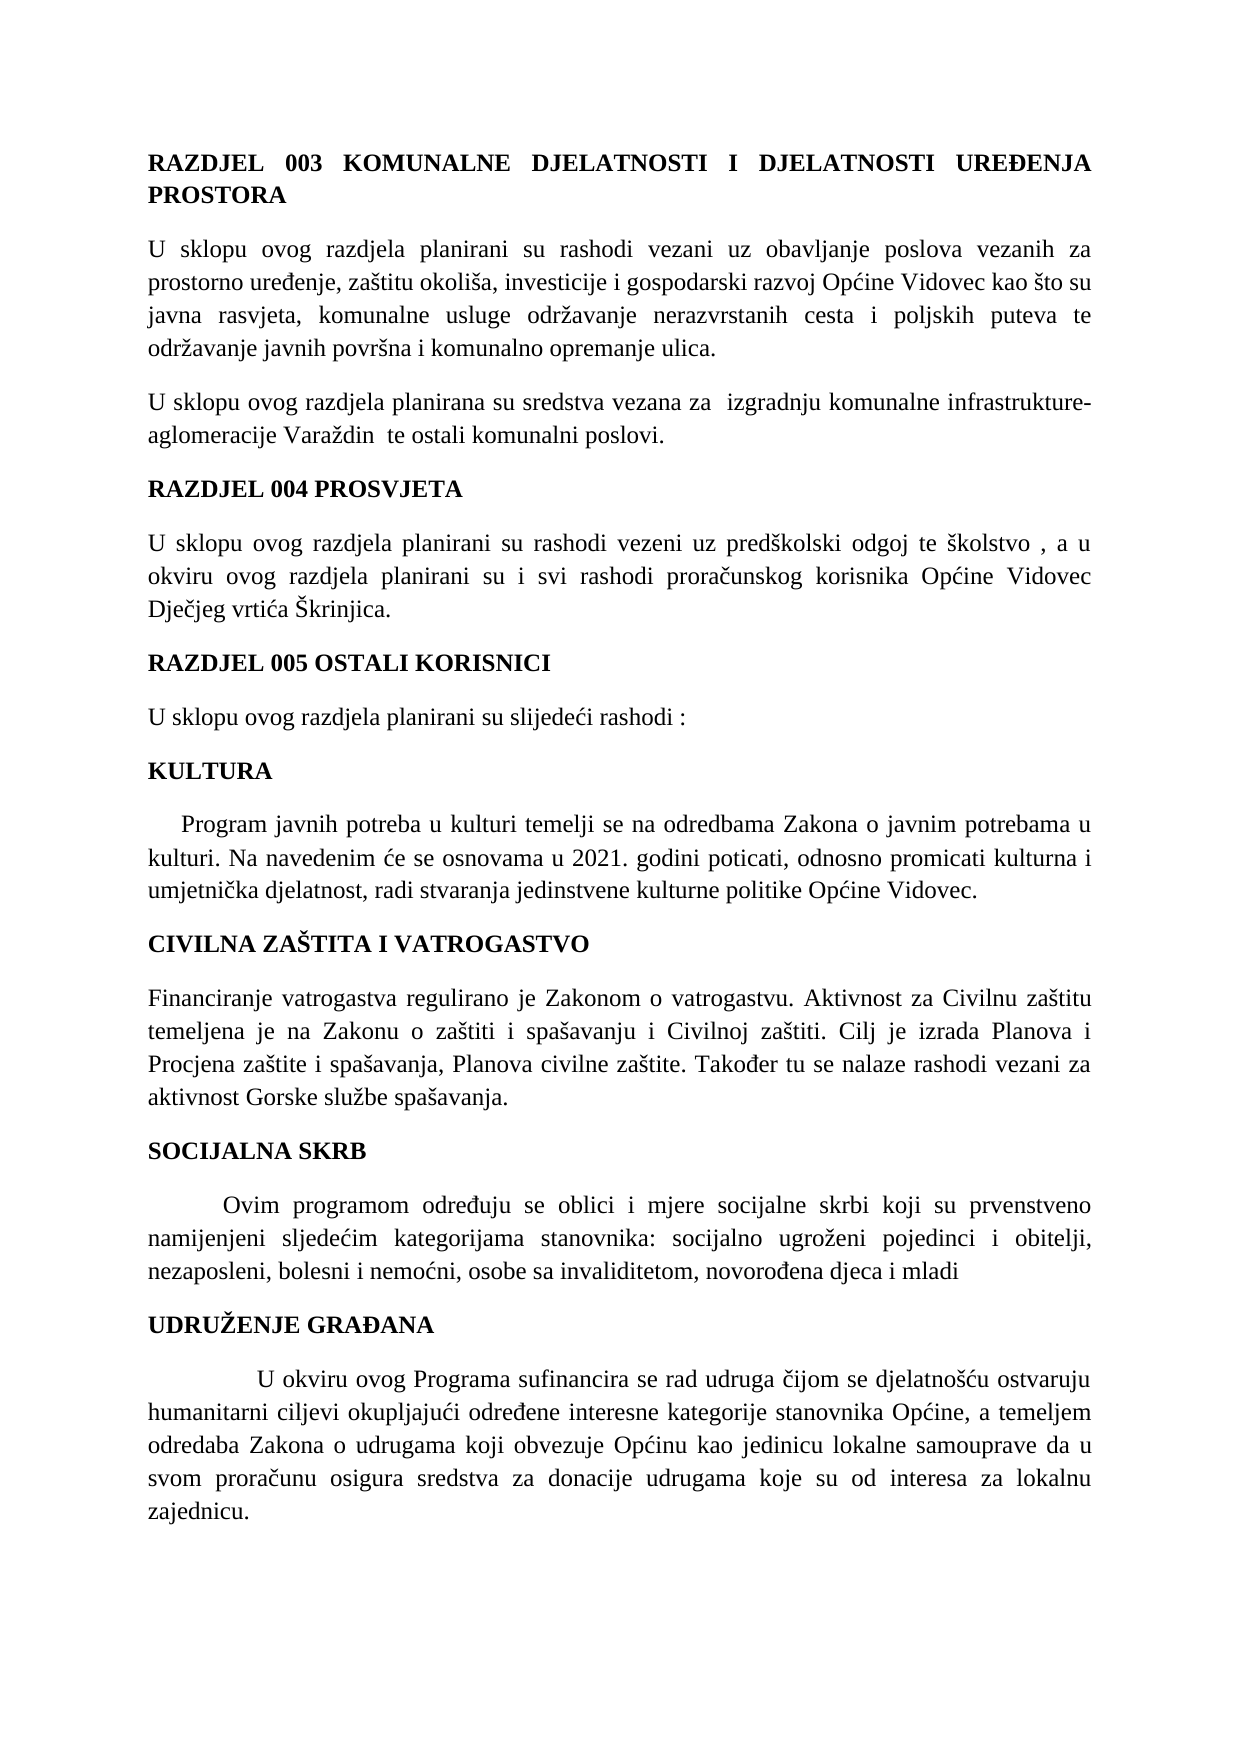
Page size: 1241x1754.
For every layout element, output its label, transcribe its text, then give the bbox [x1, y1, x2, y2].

text KULTURA [148, 756, 1093, 784]
text U okviru ovog Programa sufinancira se rad udruga čijom se djelatnošću ostvaruju humanitarni ciljevi okupljajući određene interesne kategorije stanovnika Općine, a temeljem odredaba Zakona o udrugama koji obvezuje Općinu kao jedinicu lokalne samouprave da u svom proračunu osigura sredstva za donacije udrugama koje su od interesa za lokalnu zajednicu. [148, 1364, 1093, 1525]
text Ovim programom određuju se oblici i mjere socijalne skrbi koji su prvenstveno namijenjeni sljedećim kategorijama stanovnika: socijalno ugroženi pojedinci i obitelji, nezaposleni, bolesni i nemoćni, osobe sa invaliditetom, novorođena djeca i mladi [148, 1190, 1093, 1285]
text U sklopu ovog razdjela planirani su slijedeći rashodi : [148, 702, 1093, 731]
text Financiranje vatrogastva regulirano je Zakonom o vatrogastvu. Aktivnost za Civilnu zaštitu temeljena je na Zakonu o zaštiti i spašavanju i Civilnoj zaštiti. Cilj je izrada Planova i Procjena zaštite i spašavanja, Planova civilne zaštite. Također tu se nalaze rashodi vezani za aktivnost Gorske službe spašavanja. [148, 983, 1093, 1111]
text CIVILNA ZAŠTITA I VATROGASTVO [148, 929, 1093, 958]
text U sklopu ovog razdjela planirana su sredstva vezana za izgradnju komunalne infrastrukture- aglomeracije Varaždin te ostali komunalni poslovi. [148, 387, 1093, 449]
text RAZDJEL 004 PROSVJETA [148, 474, 1093, 503]
text SOCIJALNA SKRB [148, 1136, 1093, 1165]
text RAZDJEL 005 OSTALI KORISNICI [148, 648, 1093, 677]
text U sklopu ovog razdjela planirani su rashodi vezani uz obavljanje poslova vezanih za prostorno uređenje, zaštitu okoliša, investicije i gospodarski razvoj Općine Vidovec kao što su javna rasvjeta, komunalne usluge održavanje nerazvrstanih cesta i poljskih puteva te održavanje javnih površna i komunalno opremanje ulica. [148, 234, 1093, 362]
text Program javnih potreba u kulturi temelji se na odredbama Zakona o javnim potrebama u kulturi. Na navedenim će se osnovama u 2021. godini poticati, odnosno promicati kulturna i umjetnička djelatnost, radi stvaranja jedinstvene kulturne politike Općine Vidovec. [148, 809, 1093, 904]
text UDRUŽENJE GRAĐANA [148, 1310, 1093, 1339]
text RAZDJEL 003 KOMUNALNE DJELATNOSTI I DJELATNOSTI UREĐENJA PROSTORA [148, 148, 1093, 209]
text U sklopu ovog razdjela planirani su rashodi vezeni uz predškolski odgoj te školstvo , a u okviru ovog razdjela planirani su i svi rashodi proračunskog korisnika Općine Vidovec Dječjeg vrtića Škrinjica. [148, 528, 1093, 623]
